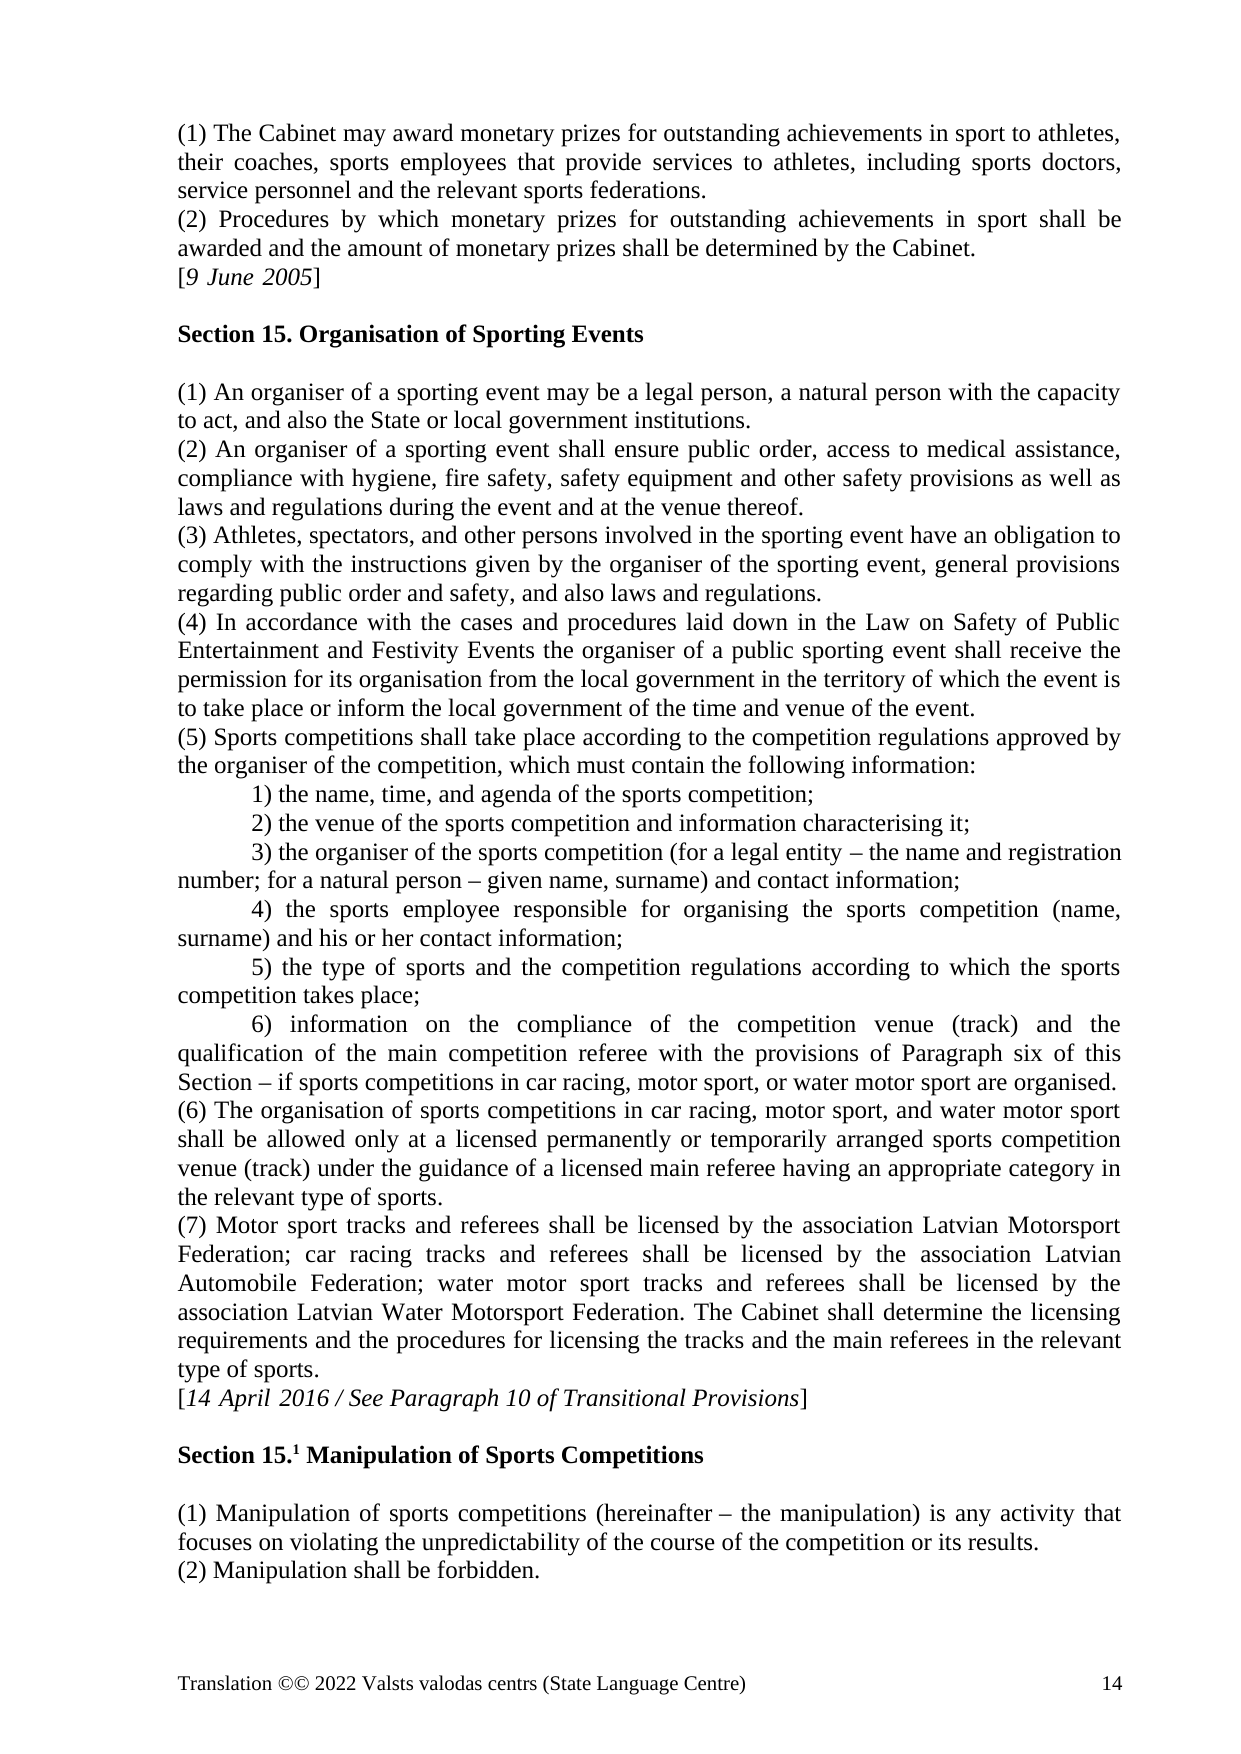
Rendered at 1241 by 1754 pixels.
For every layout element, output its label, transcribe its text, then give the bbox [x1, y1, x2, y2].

text (7) Motor sport tracks and referees shall be licensed by the association Latvian Motorsport Federation; car racing tracks and referees shall be licensed by the association Latvian Automobile Federation; water motor sport tracks and referees shall be licensed by the association Latvian Water Motorsport Federation. The Cabinet shall determine the licensing requirements and the procedures for licensing the tracks and the main referees in the relevant type of sports. [177, 1211, 1122, 1383]
text (4) In accordance with the cases and procedures laid down in the Law on Safety of Public Entertainment and Festivity Events the organiser of a public sporting event shall receive the permission for its organisation from the local government in the territory of which the event is to take place or inform the local government of the time and venue of the event. [177, 607, 1122, 722]
text (1) The Cabinet may award monetary prizes for outstanding achievements in sport to athletes, their coaches, sports employees that provide services to athletes, including sports doctors, service personnel and the relevant sports federations. [177, 118, 1122, 204]
text (3) Athletes, spectators, and other persons involved in the sporting event have an obligation to comply with the instructions given by the organiser of the sporting event, general provisions regarding public order and safety, and also laws and regulations. [177, 521, 1122, 607]
text Section 15.1 Manipulation of Sports Competitions [177, 1441, 1122, 1469]
text 4) the sports employee responsible for organising the sports competition (name, surname) and his or her contact information; [177, 894, 1122, 952]
text 3) the organiser of the sports competition (for a legal entity – the name and registration number; for a natural person – given name, surname) and contact information; [177, 837, 1122, 894]
text 6) information on the compliance of the competition venue (track) and the qualification of the main competition referee with the provisions of Paragraph six of this Section – if sports competitions in car racing, motor sport, or water motor sport are organised. [177, 1009, 1122, 1096]
text (2) An organiser of a sporting event shall ensure public order, access to medical assistance, compliance with hygiene, fire safety, safety equipment and other safety provisions as well as laws and regulations during the event and at the venue thereof. [177, 434, 1122, 521]
text (2) Procedures by which monetary prizes for outstanding achievements in sport shall be awarded and the amount of monetary prizes shall be determined by the Cabinet. [177, 204, 1122, 262]
text (5) Sports competitions shall take place according to the competition regulations approved by the organiser of the competition, which must contain the following information: [177, 722, 1122, 779]
text 1) the name, time, and agenda of the sports competition; [177, 779, 1122, 808]
text 2) the venue of the sports competition and information characterising it; [177, 808, 1122, 837]
text [9 June 2005] [177, 262, 1122, 291]
text 5) the type of sports and the competition regulations according to which the sports competition takes place; [177, 952, 1122, 1009]
text (6) The organisation of sports competitions in car racing, motor sport, and water motor sport shall be allowed only at a licensed permanently or temporarily arranged sports competition venue (track) under the guidance of a licensed main referee having an appropriate category in the relevant type of sports. [177, 1096, 1122, 1211]
text (1) An organiser of a sporting event may be a legal person, a natural person with the capacity to act, and also the State or local government institutions. [177, 377, 1122, 434]
text (1) Manipulation of sports competitions (hereinafter – the manipulation) is any activity that focuses on violating the unpredictability of the course of the competition or its results. [177, 1498, 1122, 1556]
text [14 April 2016 / See Paragraph 10 of Transitional Provisions] [177, 1383, 1122, 1412]
text (2) Manipulation shall be forbidden. [177, 1556, 1122, 1584]
text Section 15. Organisation of Sporting Events [177, 319, 1122, 348]
